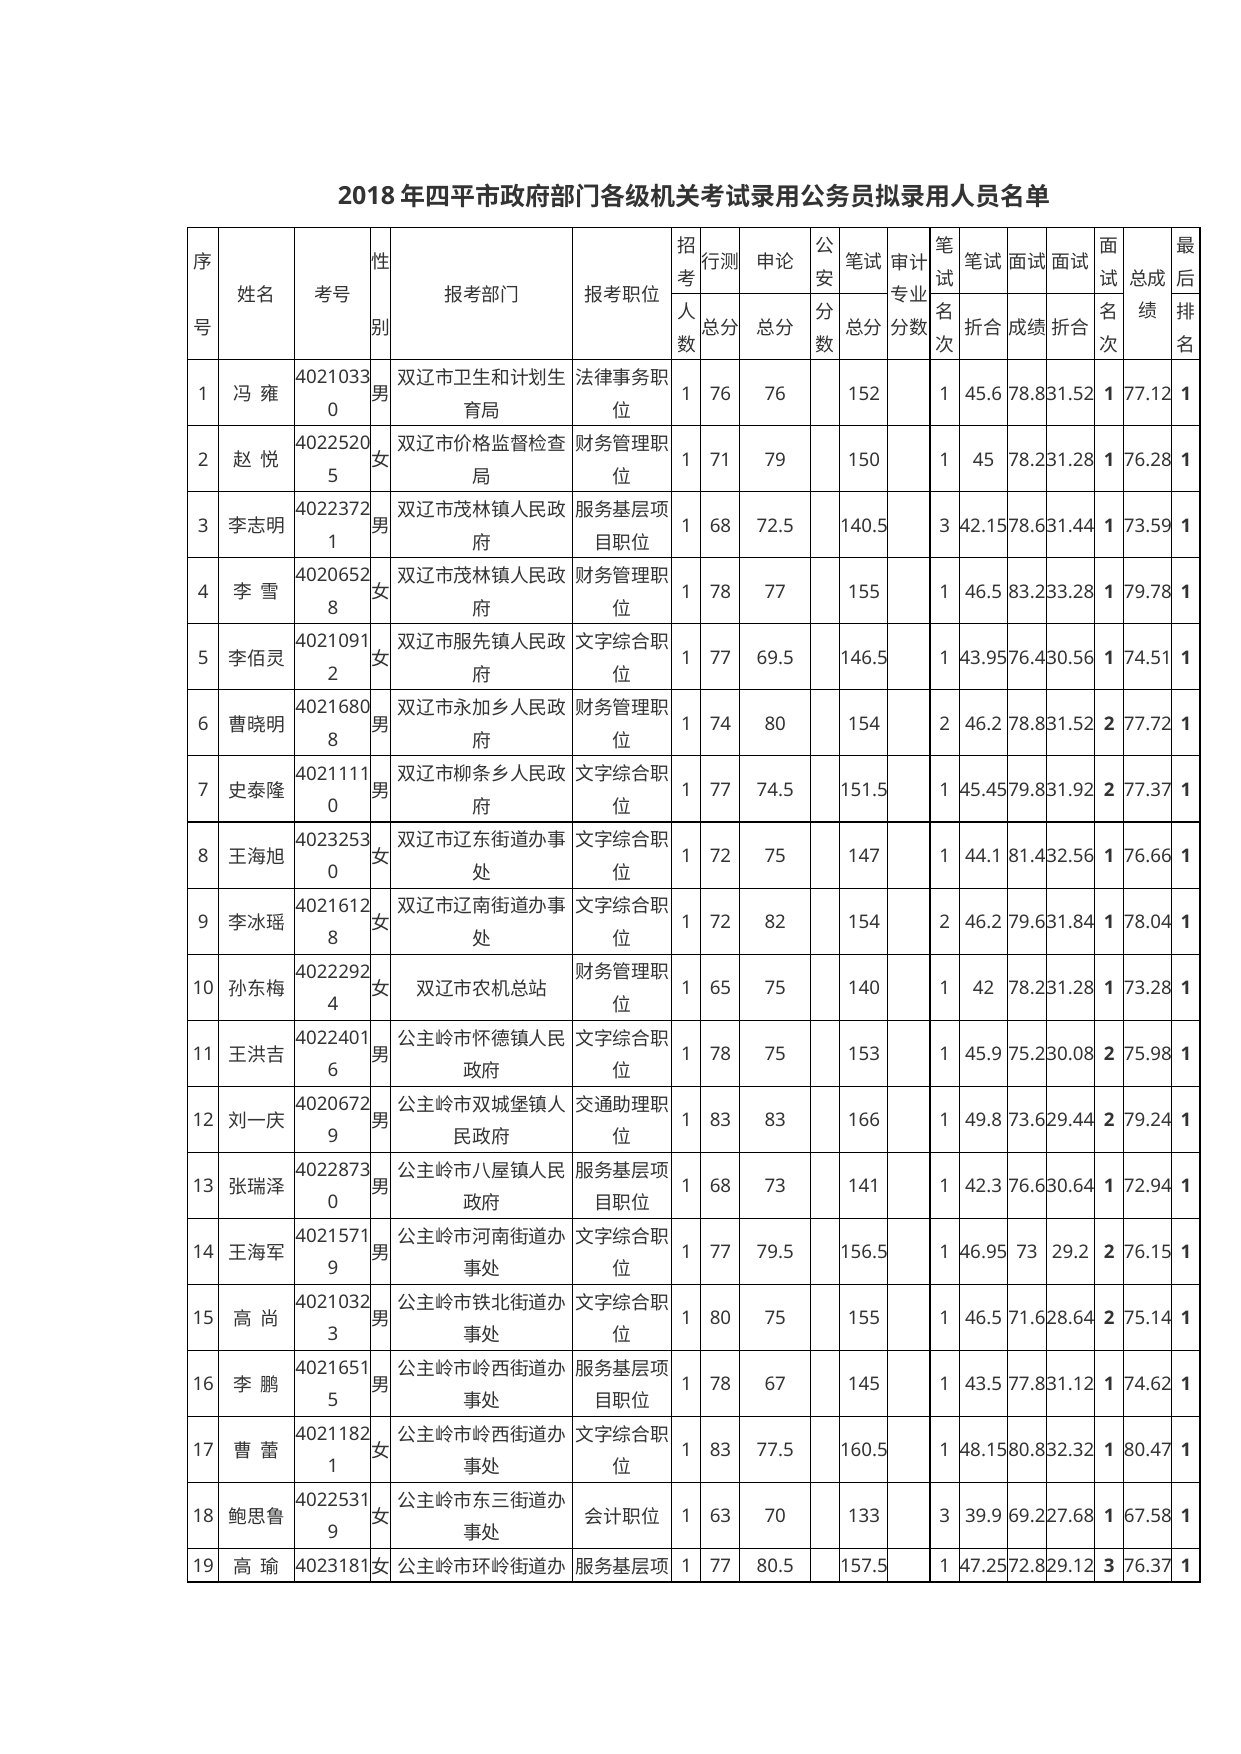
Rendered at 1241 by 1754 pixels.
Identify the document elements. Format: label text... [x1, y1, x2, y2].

table_cell 166 [840, 1087, 887, 1152]
table_cell 成绩 [1008, 294, 1046, 359]
table_cell 45.9 [960, 1021, 1007, 1086]
table_cell 29.2 [1047, 1219, 1094, 1284]
table_cell 71 [701, 426, 739, 491]
table_cell 43.5 [960, 1351, 1007, 1416]
table_cell 27.68 [1047, 1483, 1094, 1548]
table_cell 文字综合职位 [573, 1219, 671, 1284]
table_cell 男 [371, 1219, 390, 1284]
table_cell 40228730 [295, 1153, 370, 1218]
table_cell 女 [371, 823, 390, 887]
table_cell [811, 823, 839, 887]
table_cell 80 [701, 1285, 739, 1350]
table_cell 冯 雍 [219, 360, 294, 425]
table_cell [811, 492, 839, 557]
table_cell 31.12 [1047, 1351, 1094, 1416]
table_cell 3 [188, 492, 218, 557]
table_cell 40223721 [295, 492, 370, 557]
table_cell 46.2 [960, 690, 1007, 755]
table_cell 16 [188, 1351, 218, 1416]
table_cell 40206528 [295, 558, 370, 623]
table_cell 文字综合职位 [573, 889, 671, 953]
table_cell 39.9 [960, 1483, 1007, 1548]
table_cell 2 [1095, 1087, 1123, 1152]
table_cell 73.6 [1008, 1087, 1046, 1152]
table_cell 79.24 [1124, 1087, 1171, 1152]
table_cell 分数 [811, 294, 839, 359]
table_cell 1 [672, 690, 700, 755]
table_cell 78.8 [1008, 690, 1046, 755]
table_cell [811, 1087, 839, 1152]
table_cell 72 [701, 823, 739, 887]
table_cell 78.2 [1008, 955, 1046, 1019]
table_cell 155 [840, 558, 887, 623]
table_cell 孙东梅 [219, 955, 294, 1019]
table_cell 1 [1172, 955, 1199, 1019]
table_cell 141 [840, 1153, 887, 1218]
table_cell [811, 1483, 839, 1548]
table_cell 财务管理职位 [573, 558, 671, 623]
table_cell 1 [672, 558, 700, 623]
table_cell 双辽市卫生和计划生育局 [391, 360, 572, 425]
table_cell 面试 [1008, 228, 1046, 293]
table_cell 9 [188, 889, 218, 953]
table_cell 73.59 [1124, 492, 1171, 557]
table_cell [811, 1285, 839, 1350]
table_cell 李 鹏 [219, 1351, 294, 1416]
table_cell 总分 [701, 294, 739, 359]
table_cell 78.8 [1008, 360, 1046, 425]
table_cell 1 [672, 823, 700, 887]
table_cell 1 [1172, 1483, 1199, 1548]
table_cell 1 [1095, 1417, 1123, 1482]
table_cell 68 [701, 492, 739, 557]
table_cell 150 [840, 426, 887, 491]
table_cell 女 [371, 426, 390, 491]
table_cell 1 [672, 360, 700, 425]
table_cell 曹晓明 [219, 690, 294, 755]
table_cell 73 [740, 1153, 810, 1218]
table_cell 83 [701, 1417, 739, 1482]
table_cell 40210912 [295, 624, 370, 689]
table_cell 77.37 [1124, 756, 1171, 821]
table_cell 1 [931, 426, 959, 491]
table_cell 78 [701, 1351, 739, 1416]
table_cell 79.5 [740, 1219, 810, 1284]
table_cell 会计职位 [573, 1483, 671, 1548]
table_cell 1 [931, 1021, 959, 1086]
table_cell 最后 [1172, 228, 1199, 293]
table_cell 80 [740, 690, 810, 755]
table_cell 8 [188, 823, 218, 887]
table_cell 76 [701, 360, 739, 425]
table_cell 12 [188, 1087, 218, 1152]
table_cell 财务管理职位 [573, 690, 671, 755]
table_cell 服务基层项目职位 [573, 1351, 671, 1416]
table_cell 报考部门 [391, 228, 572, 359]
table_cell 1 [1172, 823, 1199, 887]
table_cell 服务基层项目职位 [573, 1549, 671, 1581]
table_cell 1 [1172, 558, 1199, 623]
table_cell 高 尚 [219, 1285, 294, 1350]
table_cell [811, 955, 839, 1019]
table_cell 1 [1172, 756, 1199, 821]
table_cell 1 [931, 624, 959, 689]
table_cell 女 [371, 889, 390, 953]
table_cell 1 [672, 1351, 700, 1416]
table_cell [888, 426, 929, 491]
table_cell 77.8 [1008, 1351, 1046, 1416]
table_cell 75 [740, 955, 810, 1019]
table_cell 69.2 [1008, 1483, 1046, 1548]
table_cell 服务基层项目职位 [573, 492, 671, 557]
table_cell 79.8 [1008, 756, 1046, 821]
table_cell [888, 1285, 929, 1350]
table_cell 1 [672, 889, 700, 953]
table_cell 李 雪 [219, 558, 294, 623]
table_cell 2 [1095, 756, 1123, 821]
table_cell 31.28 [1047, 426, 1094, 491]
table_cell 40211110 [295, 756, 370, 821]
table_cell 1 [1172, 1285, 1199, 1350]
table_cell 13 [188, 1153, 218, 1218]
table_cell 77.12 [1124, 360, 1171, 425]
table_cell 152 [840, 360, 887, 425]
table_cell 76.37 [1124, 1549, 1171, 1581]
table_cell 1 [1172, 1549, 1199, 1581]
table_cell [888, 624, 929, 689]
table_cell 女 [371, 1549, 390, 1581]
table_cell 76.66 [1124, 823, 1171, 887]
table_cell 刘一庆 [219, 1087, 294, 1152]
table_cell 男 [371, 1285, 390, 1350]
table_cell 77 [740, 558, 810, 623]
table_cell 77 [701, 624, 739, 689]
table_cell 79 [740, 426, 810, 491]
table_cell 67 [740, 1351, 810, 1416]
table_cell 31.92 [1047, 756, 1094, 821]
table_cell 14 [188, 1219, 218, 1284]
table_cell 文字综合职位 [573, 624, 671, 689]
table_cell 140.5 [840, 492, 887, 557]
table_cell [888, 1021, 929, 1086]
table_cell 1 [672, 955, 700, 1019]
table_cell 1 [931, 558, 959, 623]
table_cell 79.6 [1008, 889, 1046, 953]
table_cell 2 [931, 889, 959, 953]
table_cell 男 [371, 1153, 390, 1218]
table_cell 双辽市辽南街道办事处 [391, 889, 572, 953]
table_cell 笔试 [840, 228, 887, 293]
table_cell 法律事务职位 [573, 360, 671, 425]
table_cell 1 [672, 1087, 700, 1152]
table_cell 31.84 [1047, 889, 1094, 953]
table_cell 鲍思鲁 [219, 1483, 294, 1548]
table_cell 1 [1095, 558, 1123, 623]
table_cell 40222924 [295, 955, 370, 1019]
table_cell 双辽市服先镇人民政府 [391, 624, 572, 689]
table_cell 76.6 [1008, 1153, 1046, 1218]
table_cell 史泰隆 [219, 756, 294, 821]
table_cell 2 [1095, 1021, 1123, 1086]
table_cell 2 [1095, 690, 1123, 755]
table_cell 72.94 [1124, 1153, 1171, 1218]
table_cell [811, 690, 839, 755]
table_cell 1 [931, 1087, 959, 1152]
table_cell 1 [672, 1417, 700, 1482]
table_cell [888, 1351, 929, 1416]
table_cell 1 [188, 360, 218, 425]
table_cell 7 [188, 756, 218, 821]
table_cell 双辽市永加乡人民政府 [391, 690, 572, 755]
table_cell 3 [931, 492, 959, 557]
table_cell 6 [188, 690, 218, 755]
table_cell 审计专业分数 [888, 228, 929, 359]
table_cell 1 [931, 360, 959, 425]
table_cell 1 [1095, 955, 1123, 1019]
table_cell 男 [371, 360, 390, 425]
table_cell 46.2 [960, 889, 1007, 953]
table_cell 78.04 [1124, 889, 1171, 953]
table_cell 46.5 [960, 558, 1007, 623]
table_cell 男 [371, 1087, 390, 1152]
table_cell 40206729 [295, 1087, 370, 1152]
table_cell 40210330 [295, 360, 370, 425]
table_cell 40224016 [295, 1021, 370, 1086]
table_cell 77 [701, 1219, 739, 1284]
table_cell 女 [371, 1417, 390, 1482]
table_cell 67.58 [1124, 1483, 1171, 1548]
table_cell 77 [701, 1549, 739, 1581]
table_cell [811, 558, 839, 623]
table_cell 面试 [1095, 228, 1123, 293]
table_cell 75.2 [1008, 1021, 1046, 1086]
table_cell 女 [371, 624, 390, 689]
table_cell [811, 1417, 839, 1482]
table_cell 1 [1172, 690, 1199, 755]
table_cell 王洪吉 [219, 1021, 294, 1086]
table_cell 折合 [1047, 294, 1094, 359]
table_cell [888, 690, 929, 755]
table_cell 1 [672, 1285, 700, 1350]
table_cell 1 [931, 1351, 959, 1416]
table_cell 2 [931, 690, 959, 755]
table_cell 72.5 [740, 492, 810, 557]
table_cell 李冰瑶 [219, 889, 294, 953]
table_cell 1 [672, 756, 700, 821]
table_cell 1 [1095, 1153, 1123, 1218]
table_cell [888, 889, 929, 953]
table_cell 1 [672, 1219, 700, 1284]
table_cell 1 [1095, 1483, 1123, 1548]
table_cell 43.95 [960, 624, 1007, 689]
table_cell 1 [1172, 1021, 1199, 1086]
table_cell 40215719 [295, 1219, 370, 1284]
table_cell 双辽市价格监督检查局 [391, 426, 572, 491]
table_cell 笔试 [960, 228, 1007, 293]
table_cell 31.28 [1047, 955, 1094, 1019]
table_cell 双辽市辽东街道办事处 [391, 823, 572, 887]
table_cell [888, 1219, 929, 1284]
table_cell 45 [960, 426, 1007, 491]
table_cell 1 [1172, 889, 1199, 953]
table_cell 文字综合职位 [573, 1021, 671, 1086]
table_cell 1 [1172, 492, 1199, 557]
table_cell 157.5 [840, 1549, 887, 1581]
table_cell 申论 [740, 228, 810, 293]
table_cell 报考职位 [573, 228, 671, 359]
table_cell 5 [188, 624, 218, 689]
table_cell 75.14 [1124, 1285, 1171, 1350]
table_cell [888, 823, 929, 887]
table_cell 赵 悦 [219, 426, 294, 491]
table_cell 2 [1095, 1219, 1123, 1284]
table_cell 1 [1172, 1153, 1199, 1218]
table_cell 交通助理职位 [573, 1087, 671, 1152]
table_cell 服务基层项目职位 [573, 1153, 671, 1218]
table_cell 30.56 [1047, 624, 1094, 689]
table_cell 1 [1172, 1351, 1199, 1416]
table_cell 65 [701, 955, 739, 1019]
table_cell 曹 蕾 [219, 1417, 294, 1482]
table_cell 29.12 [1047, 1549, 1094, 1581]
table_cell 1 [1095, 624, 1123, 689]
table_cell 47.25 [960, 1549, 1007, 1581]
table_cell 32.56 [1047, 823, 1094, 887]
table_cell 王海旭 [219, 823, 294, 887]
table_header 2018年四平市政府部门各级机关考试录用公务员拟录用人员名单 [188, 162, 1200, 227]
table_cell 10 [188, 955, 218, 1019]
table_cell 公主岭市双城堡镇人民政府 [391, 1087, 572, 1152]
table_cell 公主岭市八屋镇人民政府 [391, 1153, 572, 1218]
table_cell 3 [931, 1483, 959, 1548]
table_cell 1 [672, 1153, 700, 1218]
table_cell 147 [840, 823, 887, 887]
table_cell [888, 955, 929, 1019]
table_cell 公主岭市东三街道办事处 [391, 1483, 572, 1548]
table_cell 双辽市柳条乡人民政府 [391, 756, 572, 821]
table_cell 31.52 [1047, 690, 1094, 755]
table_cell 151.5 [840, 756, 887, 821]
table_cell 序 [188, 228, 218, 293]
table_cell 69.5 [740, 624, 810, 689]
table_cell 女 [371, 558, 390, 623]
table_cell [888, 756, 929, 821]
table_cell [811, 756, 839, 821]
table_cell 133 [840, 1483, 887, 1548]
table_cell 45.6 [960, 360, 1007, 425]
table_cell [888, 1417, 929, 1482]
table_cell 45.45 [960, 756, 1007, 821]
table_cell 77 [701, 756, 739, 821]
table_cell 19 [188, 1549, 218, 1581]
table_cell 44.1 [960, 823, 1007, 887]
table_cell 总分 [740, 294, 810, 359]
table_cell 48.15 [960, 1417, 1007, 1482]
table_cell 83 [740, 1087, 810, 1152]
table_cell 姓名 [219, 228, 294, 359]
table_cell 2 [188, 426, 218, 491]
table_cell 别 [371, 293, 390, 359]
table_cell [888, 558, 929, 623]
table_cell 公主岭市岭西街道办事处 [391, 1417, 572, 1482]
table_cell [811, 360, 839, 425]
table_cell 财务管理职位 [573, 426, 671, 491]
table_cell 双辽市茂林镇人民政府 [391, 558, 572, 623]
table_cell 80.8 [1008, 1417, 1046, 1482]
table_cell 76.15 [1124, 1219, 1171, 1284]
table_cell 男 [371, 1021, 390, 1086]
table_cell 1 [672, 1549, 700, 1581]
table_cell 17 [188, 1417, 218, 1482]
table_cell 76.4 [1008, 624, 1046, 689]
table_cell 排名 [1172, 294, 1199, 359]
table_cell 1 [1095, 823, 1123, 887]
table_cell 折合 [960, 294, 1007, 359]
table_cell 高 瑜 [219, 1549, 294, 1581]
table_cell 68 [701, 1153, 739, 1218]
table_cell 号 [188, 293, 218, 359]
table_cell 78 [701, 558, 739, 623]
table_cell 1 [1172, 1087, 1199, 1152]
table_cell 75 [740, 1285, 810, 1350]
table_cell 双辽市茂林镇人民政府 [391, 492, 572, 557]
table_cell 153 [840, 1021, 887, 1086]
table_cell 42.3 [960, 1153, 1007, 1218]
table_cell 王海军 [219, 1219, 294, 1284]
table_cell 73 [1008, 1219, 1046, 1284]
table_cell 77.72 [1124, 690, 1171, 755]
table_cell 156.5 [840, 1219, 887, 1284]
table_cell [811, 889, 839, 953]
table_cell 40231819 [295, 1549, 370, 1581]
table_cell 名次 [1095, 294, 1123, 359]
table_cell 31.44 [1047, 492, 1094, 557]
table_cell 30.08 [1047, 1021, 1094, 1086]
table_cell 32.32 [1047, 1417, 1094, 1482]
table_cell 46.95 [960, 1219, 1007, 1284]
table_cell 2 [1095, 1285, 1123, 1350]
table_cell 行测 [701, 228, 739, 293]
table_cell 33.28 [1047, 558, 1094, 623]
table_cell 146.5 [840, 624, 887, 689]
table_cell 154 [840, 889, 887, 953]
table_cell 63 [701, 1483, 739, 1548]
table_cell 公主岭市岭西街道办事处 [391, 1351, 572, 1416]
table_cell 公主岭市怀德镇人民政府 [391, 1021, 572, 1086]
table_cell 140 [840, 955, 887, 1019]
table_cell 15 [188, 1285, 218, 1350]
table_cell 1 [931, 1285, 959, 1350]
table_cell 公主岭市铁北街道办事处 [391, 1285, 572, 1350]
table_cell [888, 1483, 929, 1548]
table_cell 4 [188, 558, 218, 623]
table_cell 72 [701, 889, 739, 953]
table_cell 79.78 [1124, 558, 1171, 623]
table_cell 1 [1095, 889, 1123, 953]
table_cell 40225205 [295, 426, 370, 491]
table_cell 名次 [931, 294, 959, 359]
table_cell 83.2 [1008, 558, 1046, 623]
table_cell 1 [931, 756, 959, 821]
table_cell 78.6 [1008, 492, 1046, 557]
table_cell 总成绩 [1124, 228, 1171, 359]
table_cell 1 [1095, 360, 1123, 425]
table_cell 1 [672, 1021, 700, 1086]
table_cell 男 [371, 492, 390, 557]
table_cell [888, 492, 929, 557]
table_cell 男 [371, 1351, 390, 1416]
table_cell 1 [672, 1483, 700, 1548]
table_cell 招考 [672, 228, 700, 293]
table_cell [888, 1087, 929, 1152]
table_cell 81.4 [1008, 823, 1046, 887]
table_cell 40210323 [295, 1285, 370, 1350]
table_cell 1 [1172, 1219, 1199, 1284]
table_cell 公主岭市环岭街道办事处 [391, 1549, 572, 1581]
table_cell 1 [931, 1153, 959, 1218]
table_cell 70 [740, 1483, 810, 1548]
table_cell [811, 1021, 839, 1086]
table_cell [811, 1153, 839, 1218]
table_cell [888, 1153, 929, 1218]
table_cell 40232530 [295, 823, 370, 887]
table_cell 40225319 [295, 1483, 370, 1548]
table_cell 71.6 [1008, 1285, 1046, 1350]
table_cell 155 [840, 1285, 887, 1350]
table_cell 75 [740, 1021, 810, 1086]
table_cell 40211821 [295, 1417, 370, 1482]
table_cell 83 [701, 1087, 739, 1152]
table_cell 文字综合职位 [573, 823, 671, 887]
table_cell 29.44 [1047, 1087, 1094, 1152]
table_cell 80.5 [740, 1549, 810, 1581]
table_cell 文字综合职位 [573, 1285, 671, 1350]
table_cell 145 [840, 1351, 887, 1416]
table_cell 公主岭市河南街道办事处 [391, 1219, 572, 1284]
table_cell 张瑞泽 [219, 1153, 294, 1218]
table_cell 46.5 [960, 1285, 1007, 1350]
table_cell 1 [672, 624, 700, 689]
table_cell 76 [740, 360, 810, 425]
table_cell 28.64 [1047, 1285, 1094, 1350]
table_cell 18 [188, 1483, 218, 1548]
table_cell 74.62 [1124, 1351, 1171, 1416]
table_cell 1 [1172, 624, 1199, 689]
table_cell 11 [188, 1021, 218, 1086]
table_cell [811, 1219, 839, 1284]
table_cell 女 [371, 1483, 390, 1548]
table_cell 公安 [811, 228, 839, 293]
table_cell 82 [740, 889, 810, 953]
table_cell 李志明 [219, 492, 294, 557]
table_cell 40216515 [295, 1351, 370, 1416]
table_cell 72.8 [1008, 1549, 1046, 1581]
table_cell 笔试 [931, 228, 959, 293]
table_cell 1 [1095, 492, 1123, 557]
table_cell 面试 [1047, 228, 1094, 293]
table_cell 1 [931, 955, 959, 1019]
table_cell 1 [1095, 1351, 1123, 1416]
table_cell [888, 360, 929, 425]
table_cell 31.52 [1047, 360, 1094, 425]
table_cell 文字综合职位 [573, 756, 671, 821]
table_cell 1 [1172, 1417, 1199, 1482]
table_cell 74.5 [740, 756, 810, 821]
table_cell 3 [1095, 1549, 1123, 1581]
table_cell [811, 1549, 839, 1581]
table_cell 42.15 [960, 492, 1007, 557]
table_cell 160.5 [840, 1417, 887, 1482]
table_cell 78.2 [1008, 426, 1046, 491]
table_cell 78 [701, 1021, 739, 1086]
table_cell 1 [1172, 360, 1199, 425]
table_cell 40216128 [295, 889, 370, 953]
table_cell 1 [672, 492, 700, 557]
table_cell 1 [931, 1549, 959, 1581]
table_cell 1 [1095, 426, 1123, 491]
table_cell 30.64 [1047, 1153, 1094, 1218]
table_cell 李佰灵 [219, 624, 294, 689]
table_cell 考号 [295, 228, 370, 359]
table_cell 性 [371, 228, 390, 293]
table_cell 42 [960, 955, 1007, 1019]
table_cell 双辽市农机总站 [391, 955, 572, 1019]
table_cell 75 [740, 823, 810, 887]
table_cell 40216808 [295, 690, 370, 755]
table_cell 总分 [840, 294, 887, 359]
table_cell 人数 [672, 294, 700, 359]
table_cell [811, 1351, 839, 1416]
table_cell 75.98 [1124, 1021, 1171, 1086]
table_cell 财务管理职位 [573, 955, 671, 1019]
table_cell 1 [672, 426, 700, 491]
table_cell 男 [371, 690, 390, 755]
table_cell 74.51 [1124, 624, 1171, 689]
table_cell 男 [371, 756, 390, 821]
table_cell 女 [371, 955, 390, 1019]
table_cell 1 [931, 1417, 959, 1482]
table_cell 1 [1172, 426, 1199, 491]
table_cell 1 [931, 1219, 959, 1284]
table_cell 文字综合职位 [573, 1417, 671, 1482]
table_cell [811, 426, 839, 491]
table_cell [888, 1549, 929, 1581]
table_cell 1 [931, 823, 959, 887]
table_cell 49.8 [960, 1087, 1007, 1152]
table_cell 74 [701, 690, 739, 755]
table_cell 77.5 [740, 1417, 810, 1482]
table_cell 154 [840, 690, 887, 755]
table_cell 76.28 [1124, 426, 1171, 491]
table_cell 73.28 [1124, 955, 1171, 1019]
table_cell 80.47 [1124, 1417, 1171, 1482]
table_cell [811, 624, 839, 689]
